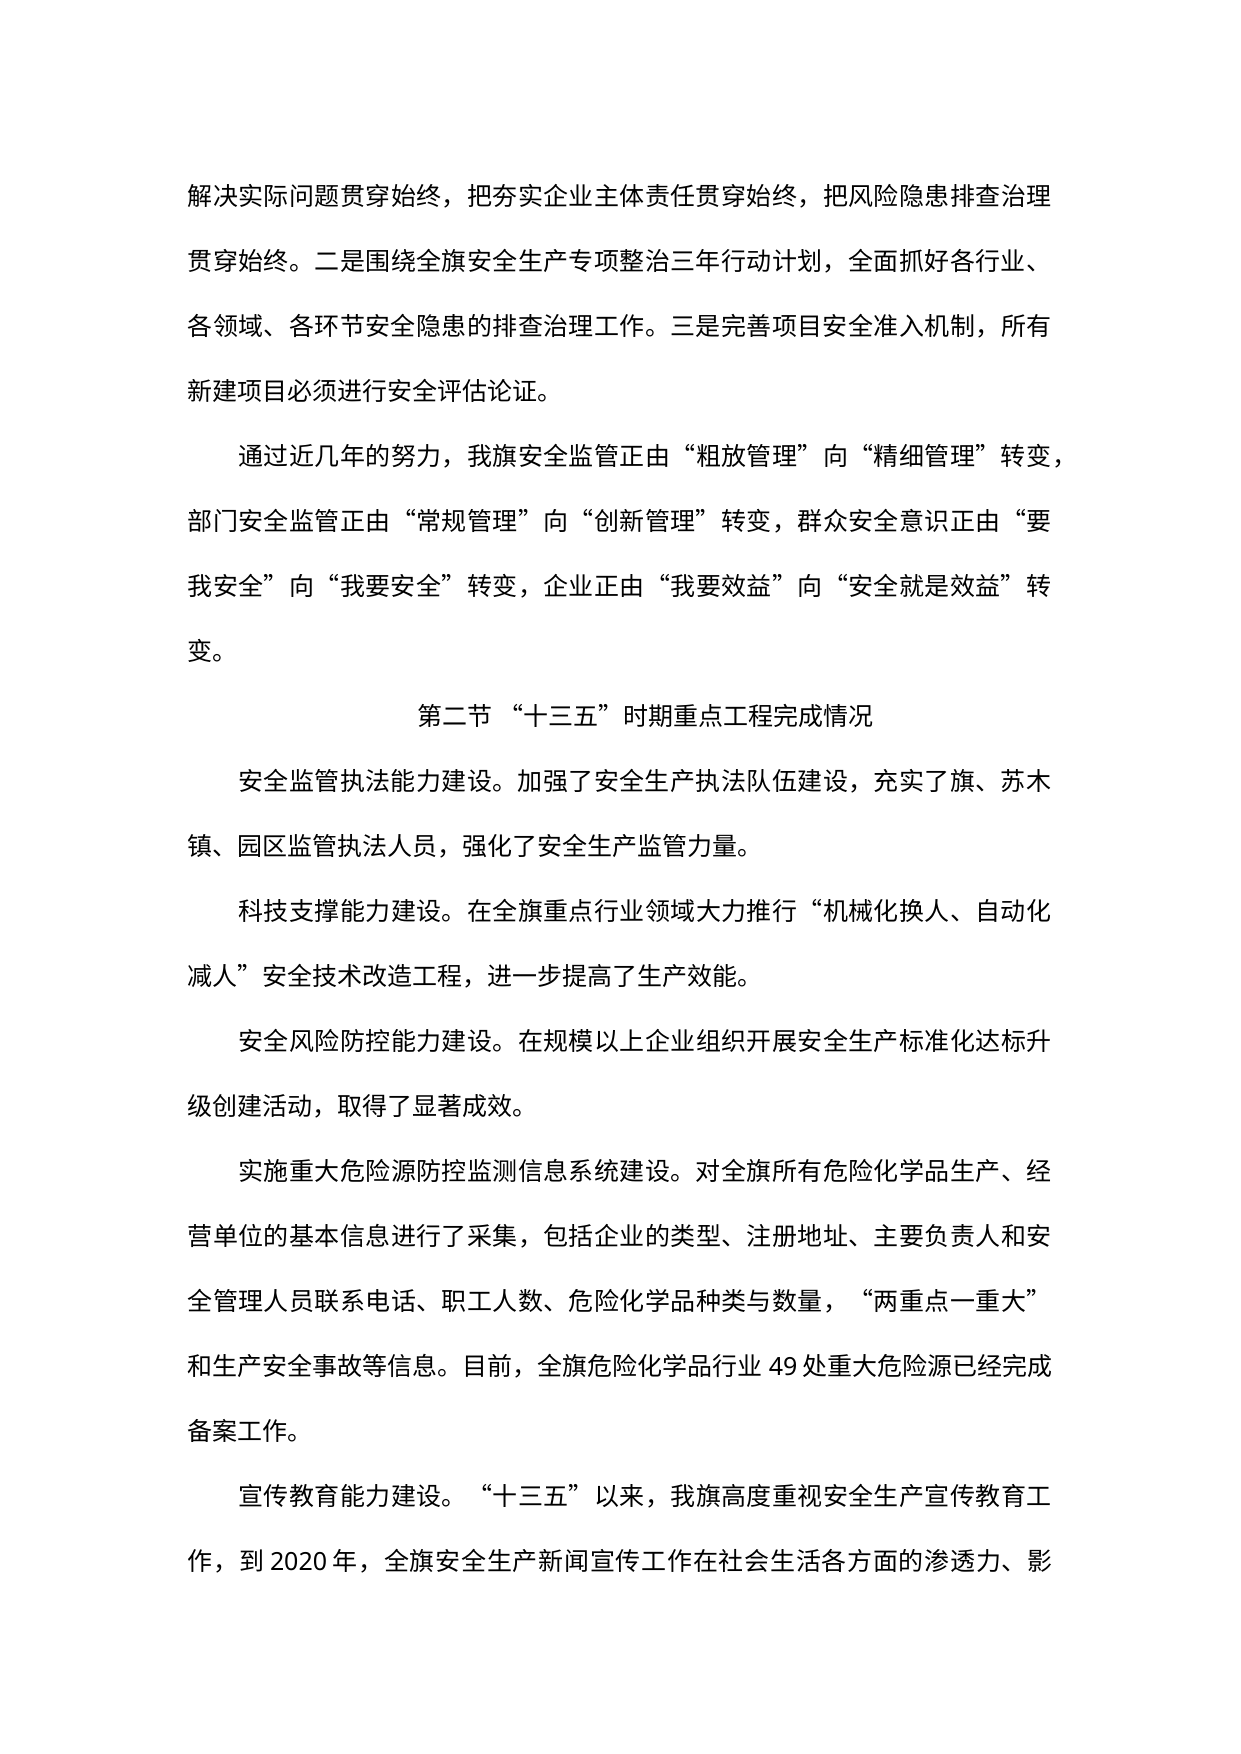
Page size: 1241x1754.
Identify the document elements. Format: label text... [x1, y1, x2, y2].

text 第二节 “十三五”时期重点工程完成情况 [187, 682, 1053, 747]
text 安全风险防控能力建设。在规模以上企业组织开展安全生产标准化达标升级创建活动，取得了显著成效。 [187, 1007, 1053, 1137]
text 安全监管执法能力建设。加强了安全生产执法队伍建设，充实了旗、苏木镇、园区监管执法人员，强化了安全生产监管力量。 [187, 747, 1053, 877]
text 科技支撑能力建设。在全旗重点行业领域大力推行“机械化换人、自动化减人”安全技术改造工程，进一步提高了生产效能。 [187, 877, 1053, 1007]
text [187, 162, 1053, 422]
text 通过近几年的努力，我旗安全监管正由“粗放管理”向“精细管理”转变，部门安全监管正由“常规管理”向“创新管理”转变，群众安全意识正由“要我安全”向“我要安全”转变，企业正由“我要效益”向“安全就是效益”转变。 [187, 422, 1053, 682]
text 实施重大危险源防控监测信息系统建设。对全旗所有危险化学品生产、经营单位的基本信息进行了采集，包括企业的类型、注册地址、主要负责人和安全管理人员联系电话、职工人数、危险化学品种类与数量，“两重点一重大”和生产安全事故等信息。目前，全旗危险化学品行业49处重大危险源已经完成备案工作。 [187, 1137, 1053, 1462]
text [187, 1462, 1053, 1592]
